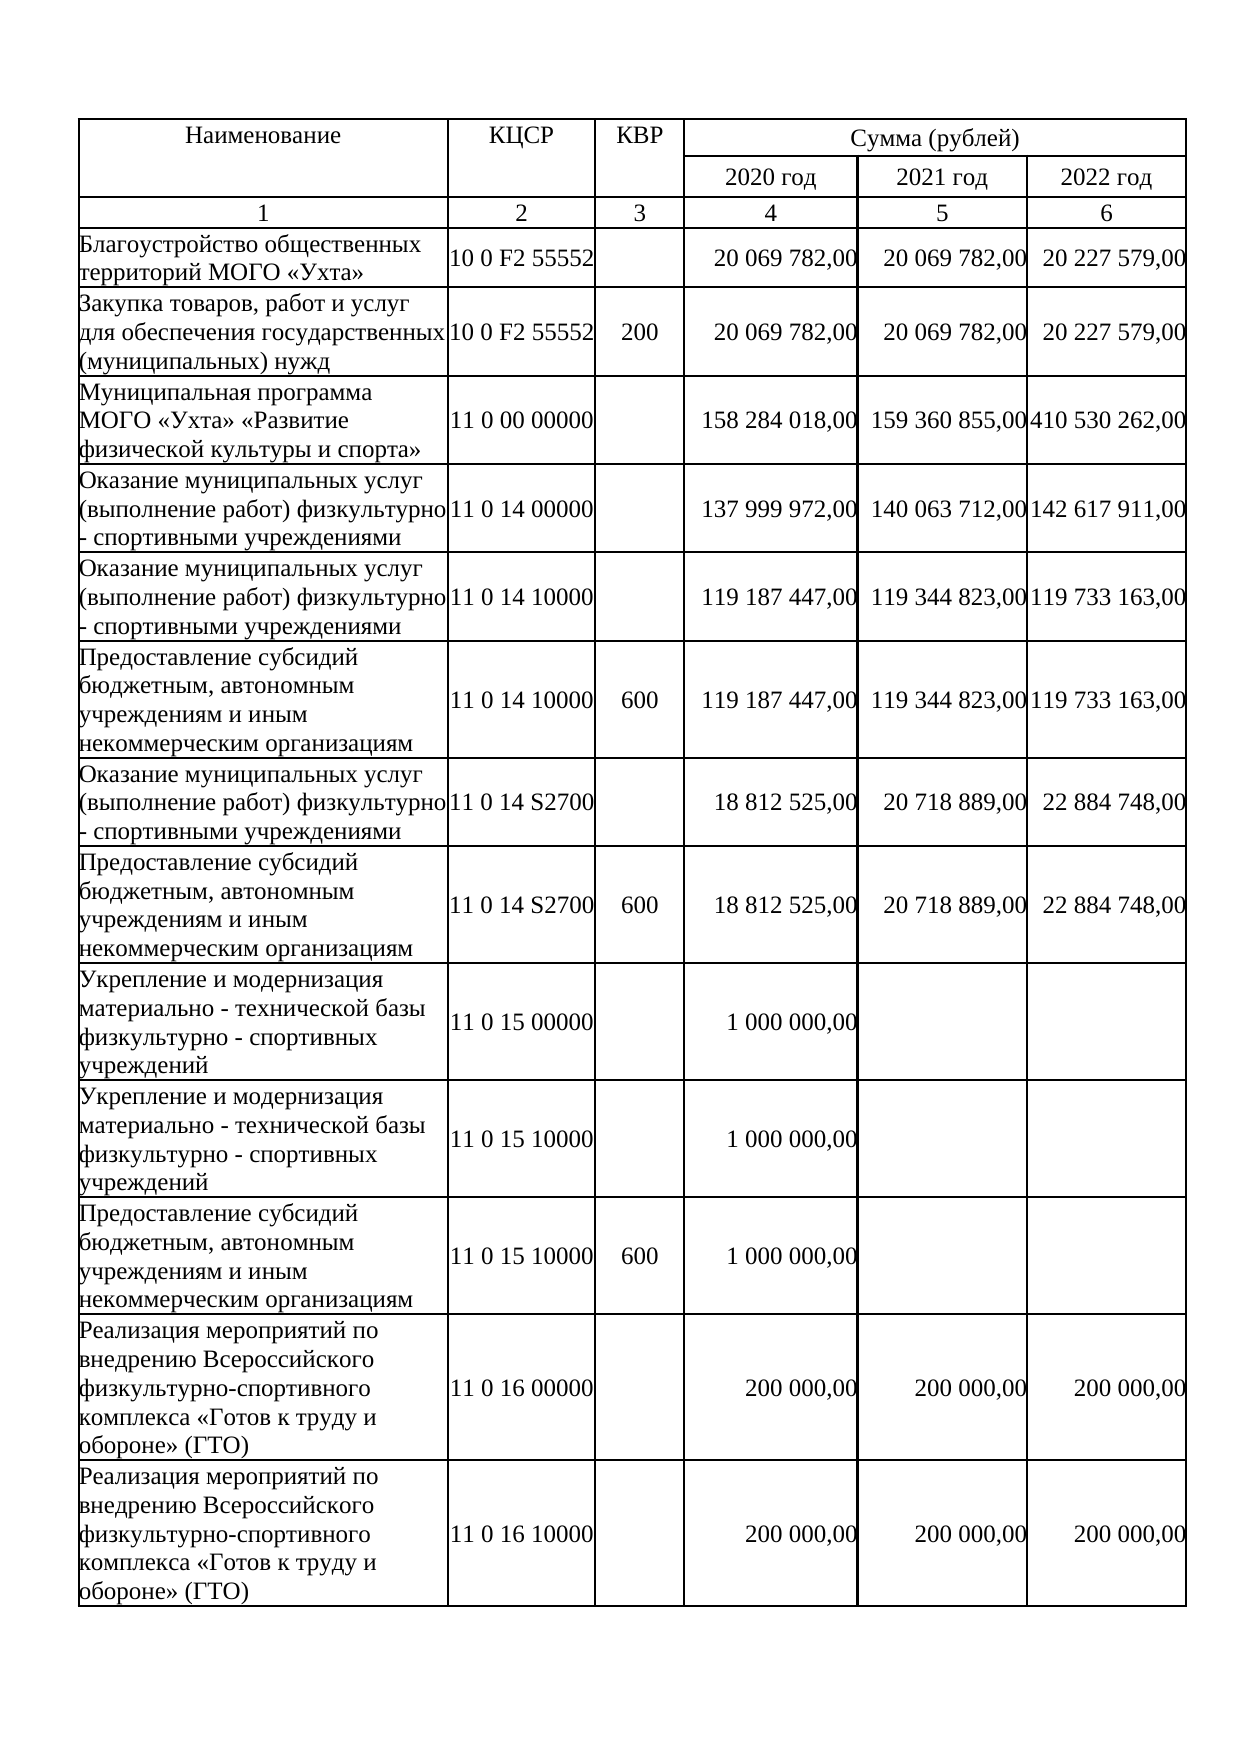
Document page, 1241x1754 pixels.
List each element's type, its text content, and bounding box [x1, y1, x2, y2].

table_cell 11 0 00 00000 [449, 377, 594, 463]
table_cell 20 069 782,00 [859, 288, 1026, 374]
table_cell 11 0 15 10000 [449, 1198, 594, 1313]
table_cell 20 069 782,00 [859, 229, 1026, 286]
table_cell 11 0 14 S2700 [449, 759, 594, 845]
table_cell 119 344 823,00 [859, 642, 1026, 757]
table_cell Предоставление субсидий бюджетным, автономным учреждениям и иным некоммерческим организациям [80, 847, 447, 962]
table_cell 200 [596, 288, 683, 374]
table_cell 119 187 447,00 [685, 553, 856, 639]
table_cell [596, 553, 683, 639]
table_cell [596, 229, 683, 286]
table_cell 2 [449, 198, 594, 227]
table_cell Благоустройство общественных территорий МОГО «Ухта» [80, 229, 447, 286]
table_cell 20 227 579,00 [1028, 229, 1185, 286]
table_cell [1028, 1081, 1185, 1196]
table_cell 600 [596, 1198, 683, 1313]
table_cell 119 344 823,00 [859, 553, 1026, 639]
table_cell Закупка товаров, работ и услуг для обеспечения государственных (муниципальных) нужд [80, 288, 447, 374]
table_cell 200 000,00 [859, 1315, 1026, 1459]
table_cell 11 0 14 00000 [449, 465, 594, 551]
table_cell 200 000,00 [685, 1315, 856, 1459]
table_cell 6 [1028, 198, 1185, 227]
table_cell 11 0 15 10000 [449, 1081, 594, 1196]
table_cell Реализация мероприятий по внедрению Всероссийского физкультурно-спортивного комплекса «Готов к труду и обороне» (ГТО) [80, 1461, 447, 1605]
table_cell 2022 год [1028, 157, 1185, 196]
table_cell 18 812 525,00 [685, 847, 856, 962]
table_cell 20 069 782,00 [685, 288, 856, 374]
table_cell 3 [596, 198, 683, 227]
table_cell 119 187 447,00 [685, 642, 856, 757]
table_cell [859, 964, 1026, 1079]
table_cell Оказание муниципальных услуг (выполнение работ) физкультурно - спортивными учреждениями [80, 553, 447, 639]
table_cell 11 0 14 10000 [449, 553, 594, 639]
table_cell [1028, 1198, 1185, 1313]
table_cell Укрепление и модернизация материально - технической базы физкультурно - спортивных учреждений [80, 964, 447, 1079]
table_cell 200 000,00 [859, 1461, 1026, 1605]
table_cell [596, 1461, 683, 1605]
table_cell 20 718 889,00 [859, 759, 1026, 845]
table_header Наименование [80, 120, 447, 196]
table_cell [596, 964, 683, 1079]
table_cell 5 [859, 198, 1026, 227]
table_cell 10 0 F2 55552 [449, 229, 594, 286]
table_header Сумма (рублей) [685, 120, 1185, 154]
table_cell [859, 1081, 1026, 1196]
table_cell [859, 1198, 1026, 1313]
table_cell 11 0 14 S2700 [449, 847, 594, 962]
table_cell Оказание муниципальных услуг (выполнение работ) физкультурно - спортивными учреждениями [80, 759, 447, 845]
table_cell [596, 377, 683, 463]
table_cell 137 999 972,00 [685, 465, 856, 551]
table_cell [596, 465, 683, 551]
table_cell [1028, 964, 1185, 1079]
table_cell 1 000 000,00 [685, 964, 856, 1079]
table_cell Муниципальная программа МОГО «Ухта» «Развитие физической культуры и спорта» [80, 377, 447, 463]
table_cell 22 884 748,00 [1028, 759, 1185, 845]
table_cell Укрепление и модернизация материально - технической базы физкультурно - спортивных учреждений [80, 1081, 447, 1196]
table_cell 600 [596, 642, 683, 757]
table_cell Предоставление субсидий бюджетным, автономным учреждениям и иным некоммерческим организациям [80, 1198, 447, 1313]
table_cell 140 063 712,00 [859, 465, 1026, 551]
table_cell 20 227 579,00 [1028, 288, 1185, 374]
table_cell 200 000,00 [1028, 1461, 1185, 1605]
table_cell 200 000,00 [685, 1461, 856, 1605]
table_cell 142 617 911,00 [1028, 465, 1185, 551]
table_cell Реализация мероприятий по внедрению Всероссийского физкультурно-спортивного комплекса «Готов к труду и обороне» (ГТО) [80, 1315, 447, 1459]
table_cell Предоставление субсидий бюджетным, автономным учреждениям и иным некоммерческим организациям [80, 642, 447, 757]
table_cell 20 069 782,00 [685, 229, 856, 286]
table_cell 1 [80, 198, 447, 227]
table_cell Оказание муниципальных услуг (выполнение работ) физкультурно - спортивными учреждениями [80, 465, 447, 551]
table_cell 22 884 748,00 [1028, 847, 1185, 962]
table_cell 18 812 525,00 [685, 759, 856, 845]
table_cell 200 000,00 [1028, 1315, 1185, 1459]
table_cell 159 360 855,00 [859, 377, 1026, 463]
table_cell 4 [685, 198, 856, 227]
table_header КВР [596, 120, 683, 196]
table_cell 158 284 018,00 [685, 377, 856, 463]
table_cell 10 0 F2 55552 [449, 288, 594, 374]
table_cell [596, 759, 683, 845]
table_cell 1 000 000,00 [685, 1198, 856, 1313]
table_cell 1 000 000,00 [685, 1081, 856, 1196]
table_cell 11 0 15 00000 [449, 964, 594, 1079]
table_cell 2021 год [859, 157, 1026, 196]
table_cell 11 0 16 10000 [449, 1461, 594, 1605]
table_cell [596, 1315, 683, 1459]
table_cell 119 733 163,00 [1028, 642, 1185, 757]
table_cell 119 733 163,00 [1028, 553, 1185, 639]
table_cell 20 718 889,00 [859, 847, 1026, 962]
table_cell 11 0 16 00000 [449, 1315, 594, 1459]
table_cell 11 0 14 10000 [449, 642, 594, 757]
table_header КЦСР [449, 120, 594, 196]
table_cell [596, 1081, 683, 1196]
table_cell 600 [596, 847, 683, 962]
table_cell 2020 год [685, 157, 856, 196]
table_cell 410 530 262,00 [1028, 377, 1185, 463]
